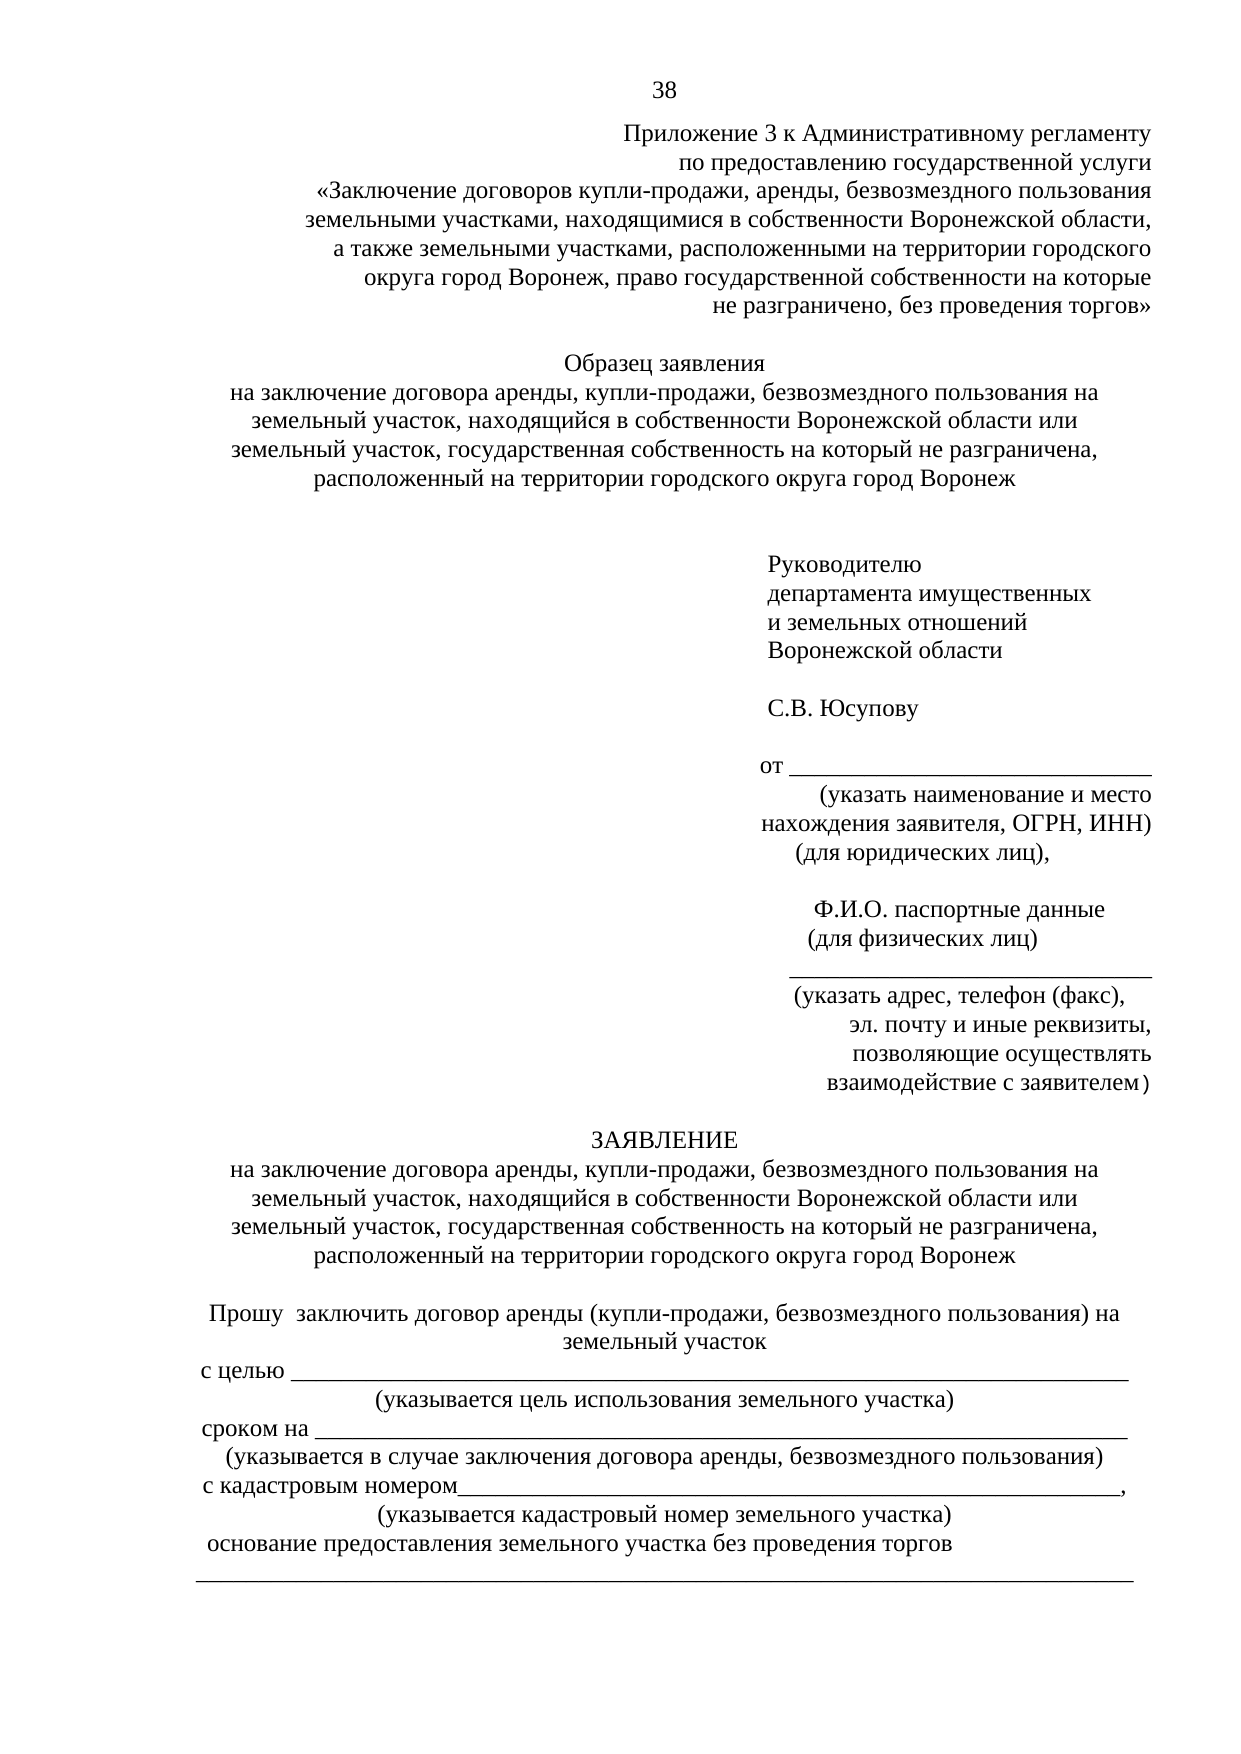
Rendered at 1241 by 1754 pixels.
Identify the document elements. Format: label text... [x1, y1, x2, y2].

text основание предоставления земельного участка без проведения торгов [207, 1528, 1152, 1556]
text взаимодействие с заявителем) [177, 1067, 1152, 1096]
text по предоставлению государственной услуги [177, 147, 1152, 176]
text С.В. Юсупову [767, 693, 1152, 722]
text (указывается кадастровый номер земельного участка) [177, 1499, 1152, 1528]
text с кадастровым номером_____________________________________________________, [177, 1470, 1152, 1499]
text на заключение договора аренды, купли-продажи, безвозмездного пользования на земельный участок, находящийся в собственности Воронежской области или [177, 1154, 1152, 1211]
text позволяющие осуществлять [177, 1038, 1152, 1067]
text (указывается в случае заключения договора аренды, безвозмездного пользования) [177, 1441, 1152, 1470]
text ЗАЯВЛЕНИЕ [177, 1125, 1152, 1154]
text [177, 1556, 1152, 1585]
text «Заключение договоров купли-продажи, аренды, безвозмездного пользования [177, 176, 1152, 204]
text Приложение 3 к Административному регламенту [177, 118, 1152, 147]
text нахождения заявителя, ОГРН, ИНН) [177, 808, 1152, 837]
text Образец заявления [177, 348, 1152, 377]
text земельными участками, находящимися в собственности Воронежской области, [177, 204, 1152, 233]
text Руководителю [767, 549, 1152, 578]
text земельный участок, государственная собственность на который не разграничена, расположенный на территории городского округа город Воронеж [177, 1211, 1152, 1269]
text Воронежской области [767, 636, 1152, 664]
text эл. почту и иные реквизиты, [398, 1009, 1152, 1038]
text с целью ___________________________________________________________________ [177, 1355, 1152, 1384]
text (для юридических лиц), [177, 837, 1152, 866]
text округа город Воронеж, право государственной собственности на которые [177, 262, 1152, 291]
text а также земельными участками, расположенными на территории городского [177, 233, 1152, 262]
text не разграничено, без проведения торгов» [177, 291, 1152, 319]
text (указать наименование и место [177, 779, 1152, 808]
text и земельных отношений [767, 607, 1152, 636]
text земельный участок, государственная собственность на который не разграничена, расположенный на территории городского округа город Воронеж [177, 434, 1152, 492]
text (указывается цель использования земельного участка) [177, 1384, 1152, 1413]
text на заключение договора аренды, купли-продажи, безвозмездного пользования на земельный участок, находящийся в собственности Воронежской области или [177, 377, 1152, 434]
text сроком на _________________________________________________________________ [177, 1413, 1152, 1441]
text (указать адрес, телефон (факс), [693, 981, 1152, 1009]
text _____________________________ [177, 952, 1152, 981]
text Прошу заключить договор аренды (купли-продажи, безвозмездного пользования) на земельный участок [177, 1298, 1152, 1355]
text Ф.И.О. паспортные данные (для физических лиц) [693, 894, 1152, 952]
text департамента имущественных [767, 578, 1152, 607]
text от _____________________________ [177, 751, 1152, 779]
